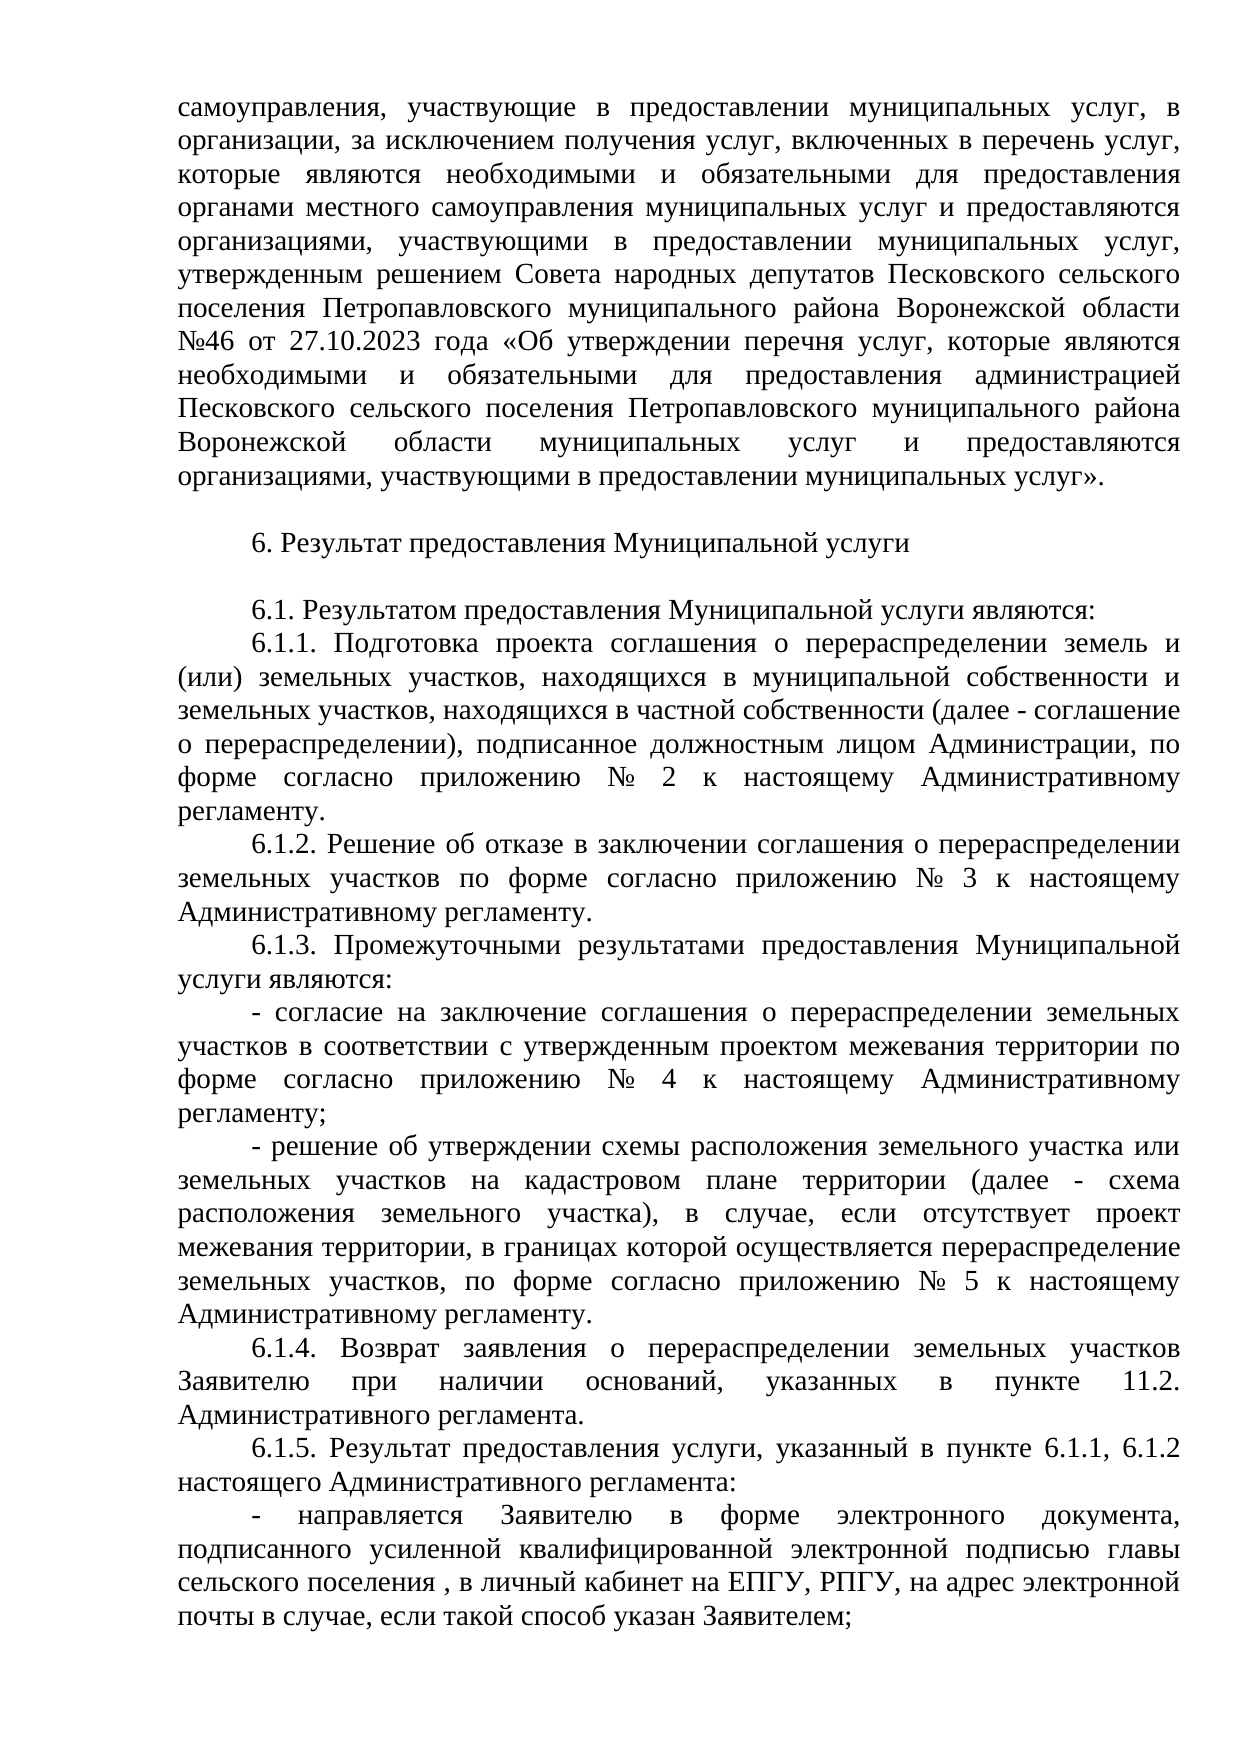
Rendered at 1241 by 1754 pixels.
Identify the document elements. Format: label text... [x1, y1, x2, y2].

text - направляется Заявителю в форме электронного документа, подписанного усиленной квалифицированной электронной подписью главы сельского поселения , в личный кабинет на ЕПГУ, РПГУ, на адрес электронной почты в случае, если такой способ указан Заявителем; [177, 1497, 1181, 1632]
text - решение об утверждении схемы расположения земельного участка или земельных участков на кадастровом плане территории (далее - схема расположения земельного участка), в случае, если отсутствует проект межевания территории, в границах которой осуществляется перераспределение земельных участков, по форме согласно приложению № 5 к настоящему Административному регламенту. [177, 1128, 1181, 1330]
text 6.1. Результатом предоставления Муниципальной услуги являются: [177, 592, 1181, 625]
text 6.1.1. Подготовка проекта соглашения о перераспределении земель и (или) земельных участков, находящихся в муниципальной собственности и земельных участков, находящихся в частной собственности (далее - соглашение о перераспределении), подписанное должностным лицом Администрации, по форме согласно приложению № 2 к настоящему Административному регламенту. [177, 625, 1181, 827]
text - согласие на заключение соглашения о перераспределении земельных участков в соответствии с утвержденным проектом межевания территории по форме согласно приложению № 4 к настоящему Административному регламенту; [177, 994, 1181, 1128]
text 6. Результат предоставления Муниципальной услуги [177, 525, 1181, 558]
text 6.1.2. Решение об отказе в заключении соглашения о перераспределении земельных участков по форме согласно приложению № 3 к настоящему Административному регламенту. [177, 827, 1181, 927]
text 6.1.3. Промежуточными результатами предоставления Муниципальной услуги являются: [177, 927, 1181, 994]
text 6.1.4. Возврат заявления о перераспределении земельных участков Заявителю при наличии оснований, указанных в пункте 11.2. Административного регламента. [177, 1330, 1181, 1430]
text 6.1.5. Результат предоставления услуги, указанный в пункте 6.1.1, 6.1.2 настоящего Административного регламента: [177, 1430, 1181, 1497]
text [177, 89, 1181, 491]
